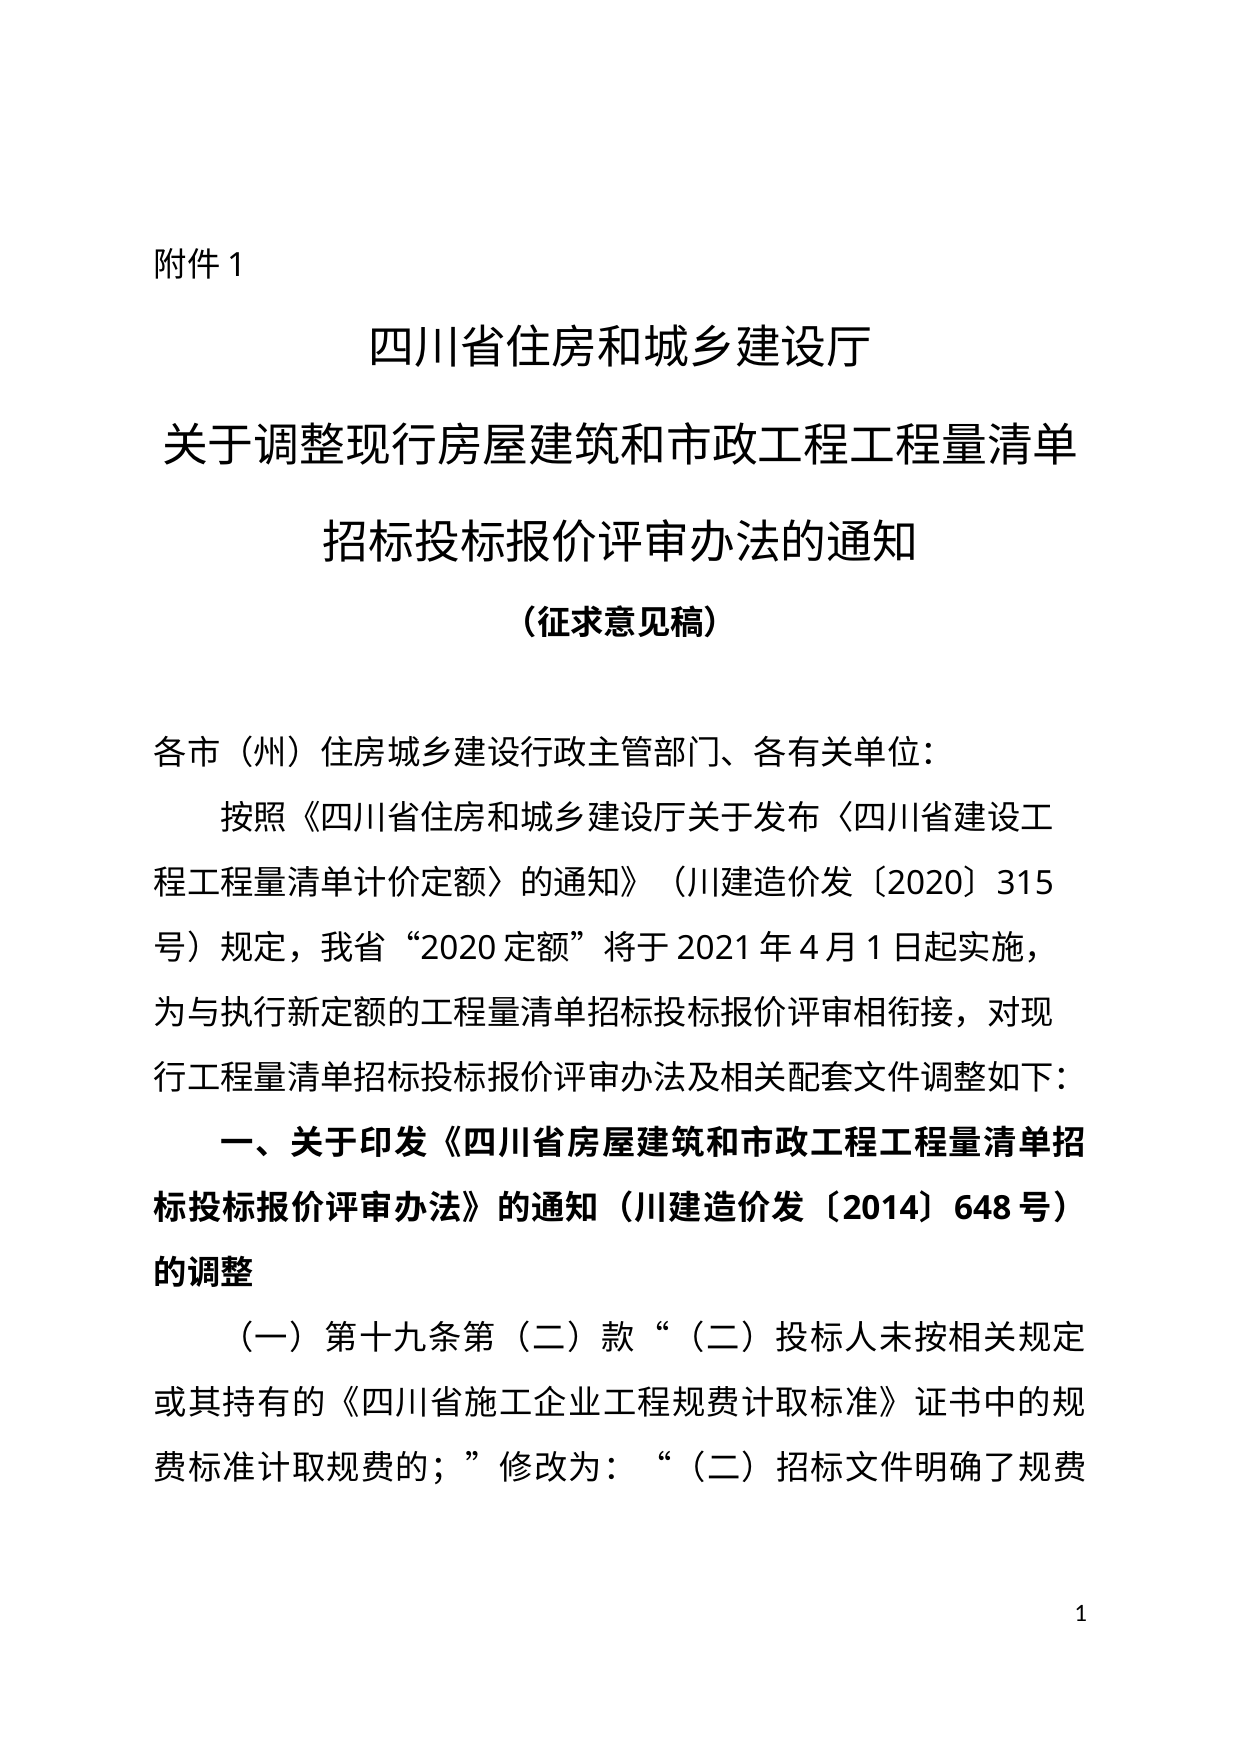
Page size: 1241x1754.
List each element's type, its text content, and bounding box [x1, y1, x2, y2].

text （征求意见稿） [153, 587, 1087, 652]
text 一、关于印发《四川省房屋建筑和市政工程工程量清单招标投标报价评审办法》的通知（川建造价发〔2014〕648号）的调整 [153, 1107, 1087, 1302]
subtitle 按照《四川省住房和城乡建设厅关于发布〈四川省建设工程工程量清单计价定额〉的通知》（川建造价发〔2020〕315号）规定，我省“2020定额”将于2021年4月1日起实施，为与执行新定额的工程量清单招标投标报价评审相衔接，对现行工程量清单招标投标报价评审办法及相关配套文件调整如下： [153, 782, 1087, 1107]
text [153, 1302, 1087, 1497]
text 附件1 [153, 230, 1087, 295]
text 关于调整现行房屋建筑和市政工程工程量清单招标投标报价评审办法的通知 [153, 392, 1087, 587]
text 四川省住房和城乡建设厅 [153, 295, 1087, 392]
subtitle 各市（州）住房城乡建设行政主管部门、各有关单位： [153, 717, 1087, 782]
